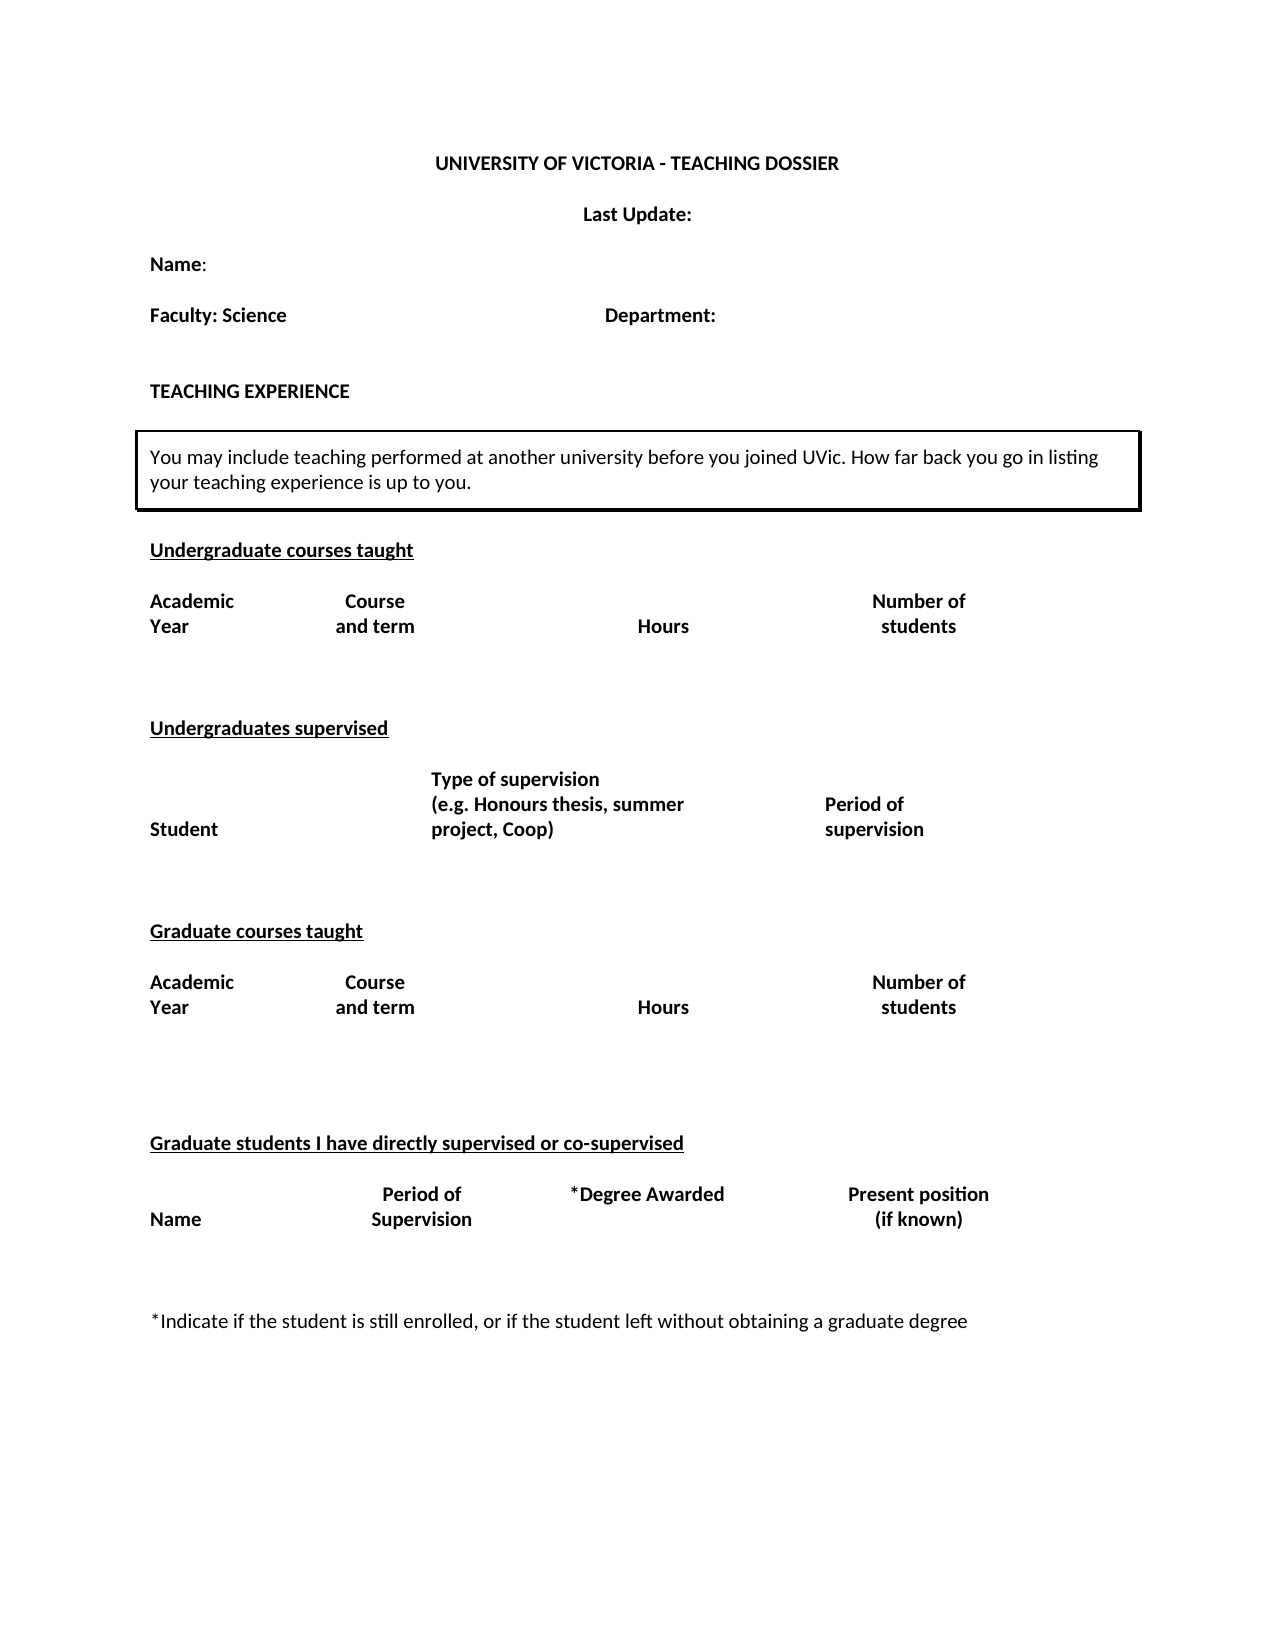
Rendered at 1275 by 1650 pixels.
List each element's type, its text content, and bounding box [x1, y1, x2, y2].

text Year and term Hours students [150, 994, 1125, 1054]
text Name: [150, 252, 1125, 277]
text Period of *Degree Awarded Present position [150, 1181, 1125, 1207]
text Type of supervision [150, 766, 1125, 791]
text Academic Course Number of [150, 969, 1125, 994]
text Undergraduates supervised [150, 715, 1125, 740]
text Graduate courses taught [150, 918, 1125, 944]
text (e.g. Honours thesis, summer Period of [150, 791, 1125, 817]
text TEACHING EXPERIENCE [150, 379, 1125, 404]
text *Indicate if the student is still enrolled, or if the student left without obtaining a graduate degree [150, 1308, 1125, 1334]
text Faculty: Science Department: [150, 302, 1125, 328]
text Undergraduate courses taught [150, 537, 1125, 562]
text Last Update: [150, 201, 1125, 226]
text Name Supervision (if known) [150, 1207, 1125, 1232]
text Academic Course Number of [150, 588, 1125, 613]
text Year and term Hours students [150, 613, 1125, 639]
text Graduate students I have directly supervised or co-supervised [150, 1130, 1125, 1156]
text UNIVERSITY OF VICTORIA - TEACHING DOSSIER [150, 150, 1125, 175]
text Student project, Coop) supervision [150, 817, 1125, 842]
text You may include teaching performed at another university before you joined UVic. How far back you go in listing your teaching experience is up to you. [138, 432, 1138, 508]
